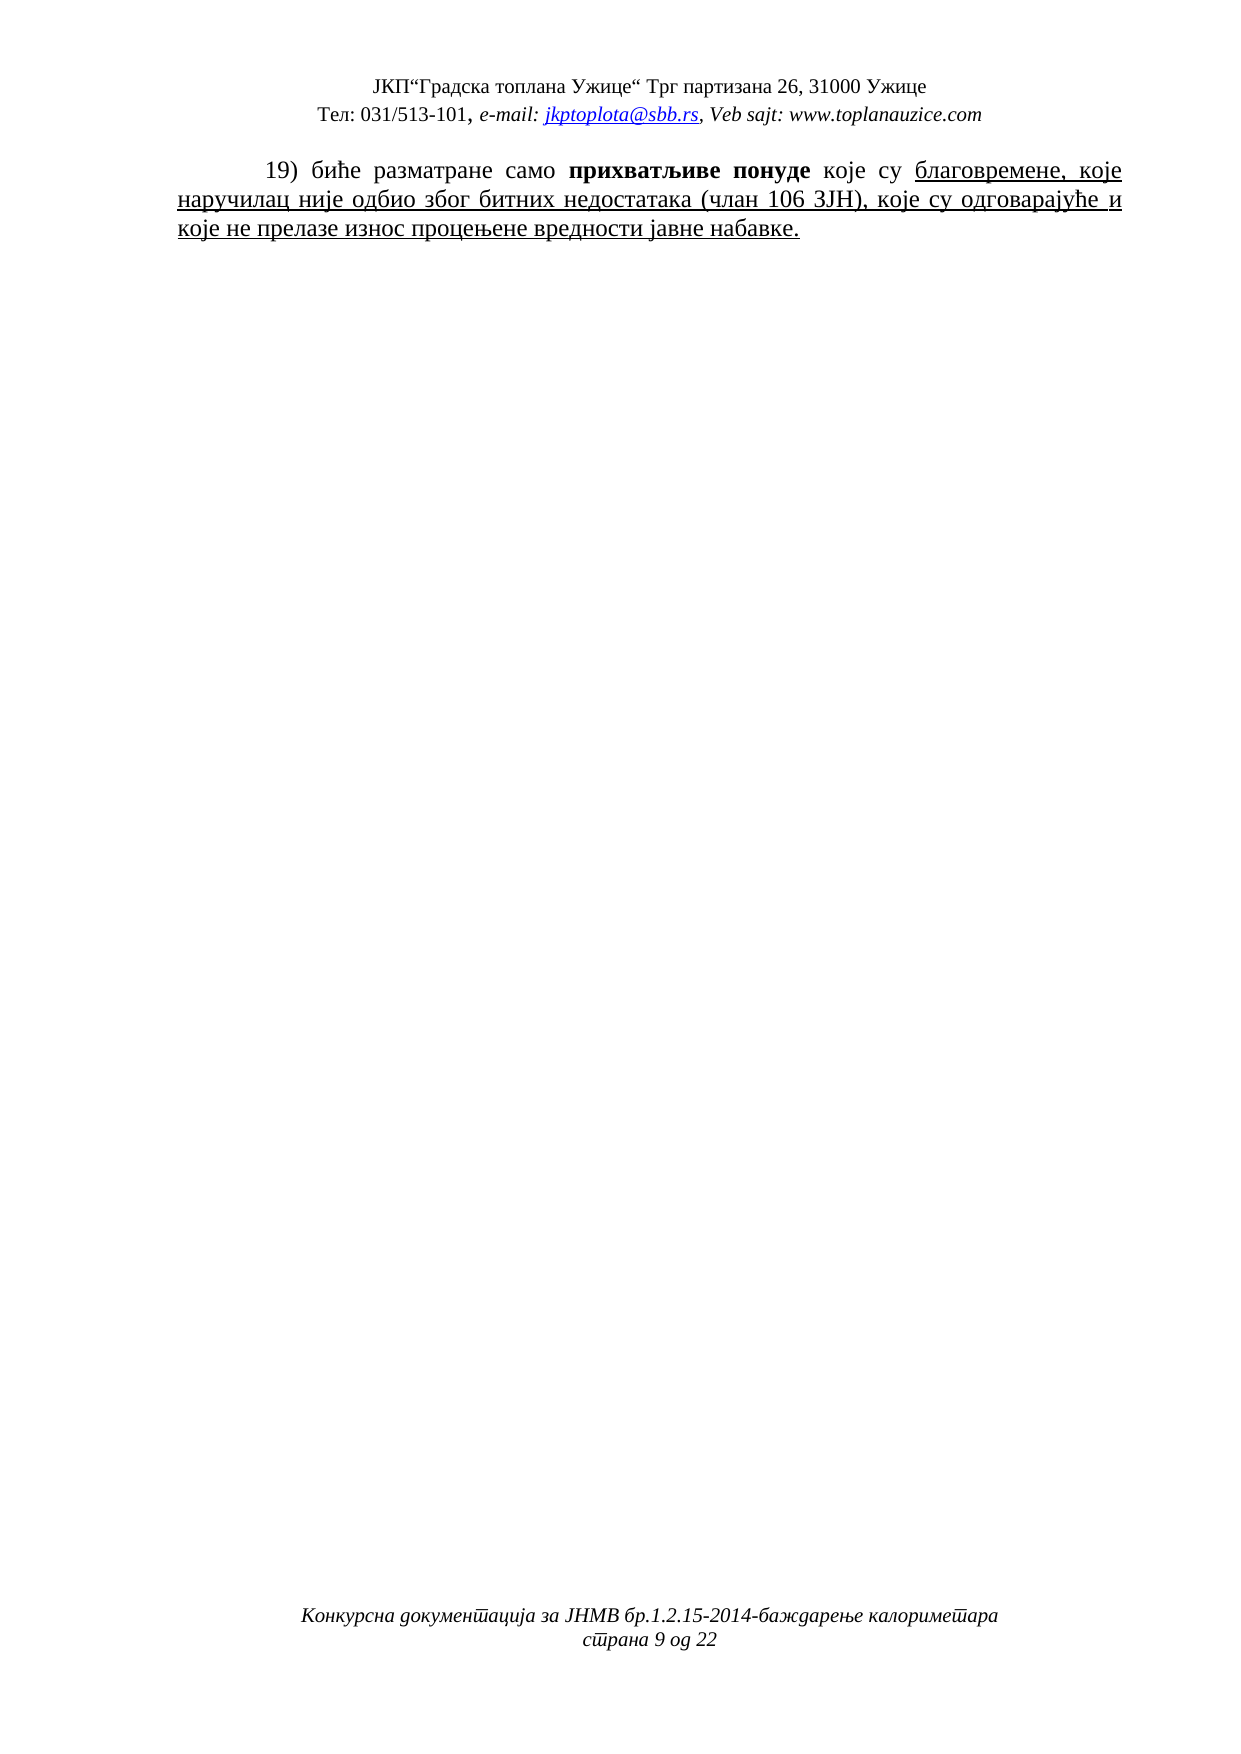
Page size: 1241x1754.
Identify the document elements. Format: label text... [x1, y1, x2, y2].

text 19) биће разматране само прихватљиве понуде које су благовремене, које наручилац није одбио због битних недостатака (члан 106 ЗЈН), које су одговарајуће и које не прелазе износ процењене вредности јавне набавке. [177, 155, 1122, 209]
text 19) биће разматране само прихватљиве понуде које су благовремене, које наручилац није одбио због битних недостатака (члан 106 ЗЈН), које су одговарајуће и које не прелазе износ процењене вредности јавне набавке. [177, 210, 1122, 242]
